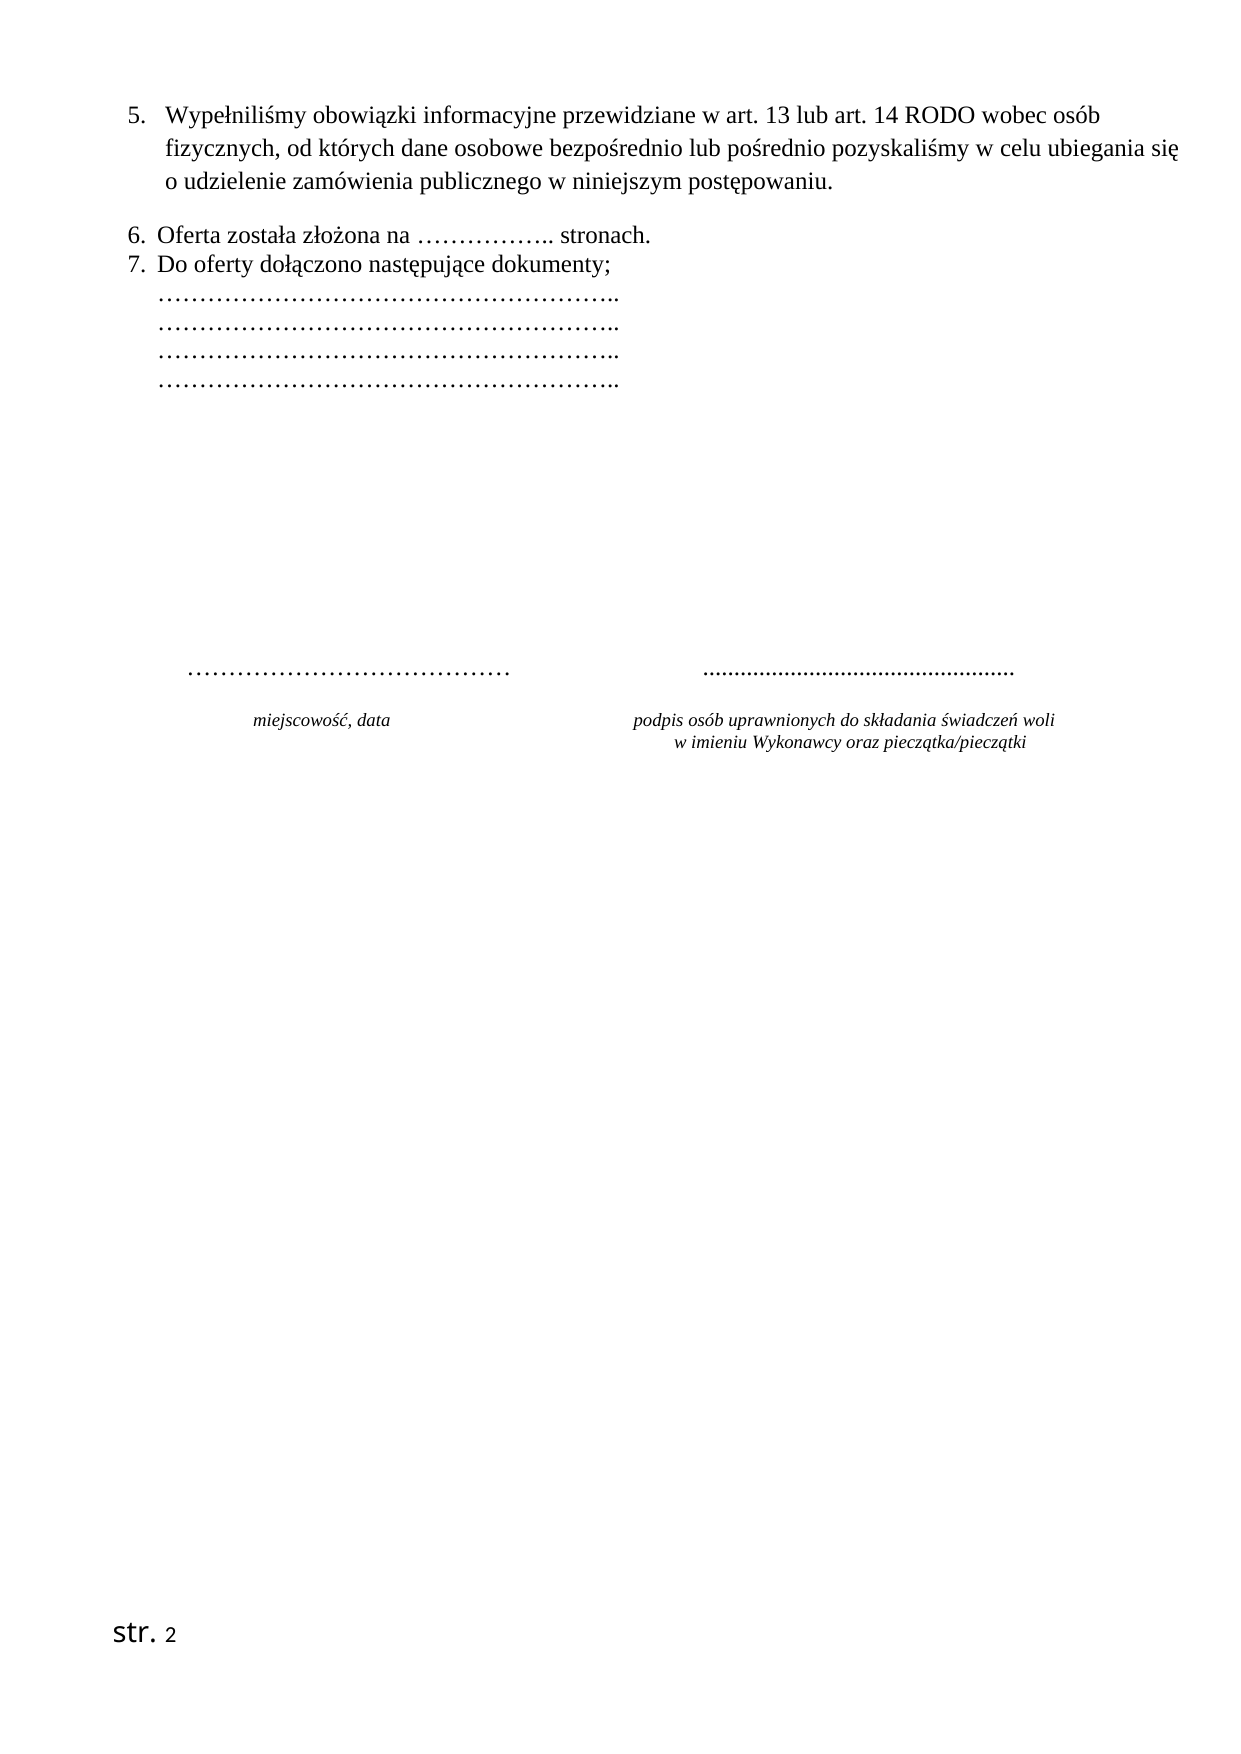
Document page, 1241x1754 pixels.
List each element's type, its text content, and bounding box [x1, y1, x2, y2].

text ……………………………………………….. [157, 307, 1181, 335]
text ………………………………… .................................................. [112, 623, 1181, 680]
text ……………………………………………….. [157, 335, 1181, 364]
list Wypełniliśmy obowiązki informacyjne przewidziane w art. 13 lub art. 14 RODO wobec osób fizycznych, od których dane osobowe bezpośrednio lub pośrednio pozyskaliśmy w celu ubiegania się o udzielenie zamówienia publicznego w niniejszym postępowaniu. [127, 100, 1181, 195]
text ……………………………………………….. [157, 278, 1181, 307]
text miejscowość, data podpis osób uprawnionych do składania świadczeń woli [112, 709, 1181, 731]
text w imieniu Wykonawcy oraz pieczątka/pieczątki [112, 731, 1181, 752]
list Do oferty dołączono następujące dokumenty; [127, 249, 1181, 278]
text ……………………………………………….. [157, 364, 1181, 393]
list Oferta została złożona na …………….. stronach. [127, 220, 1181, 249]
